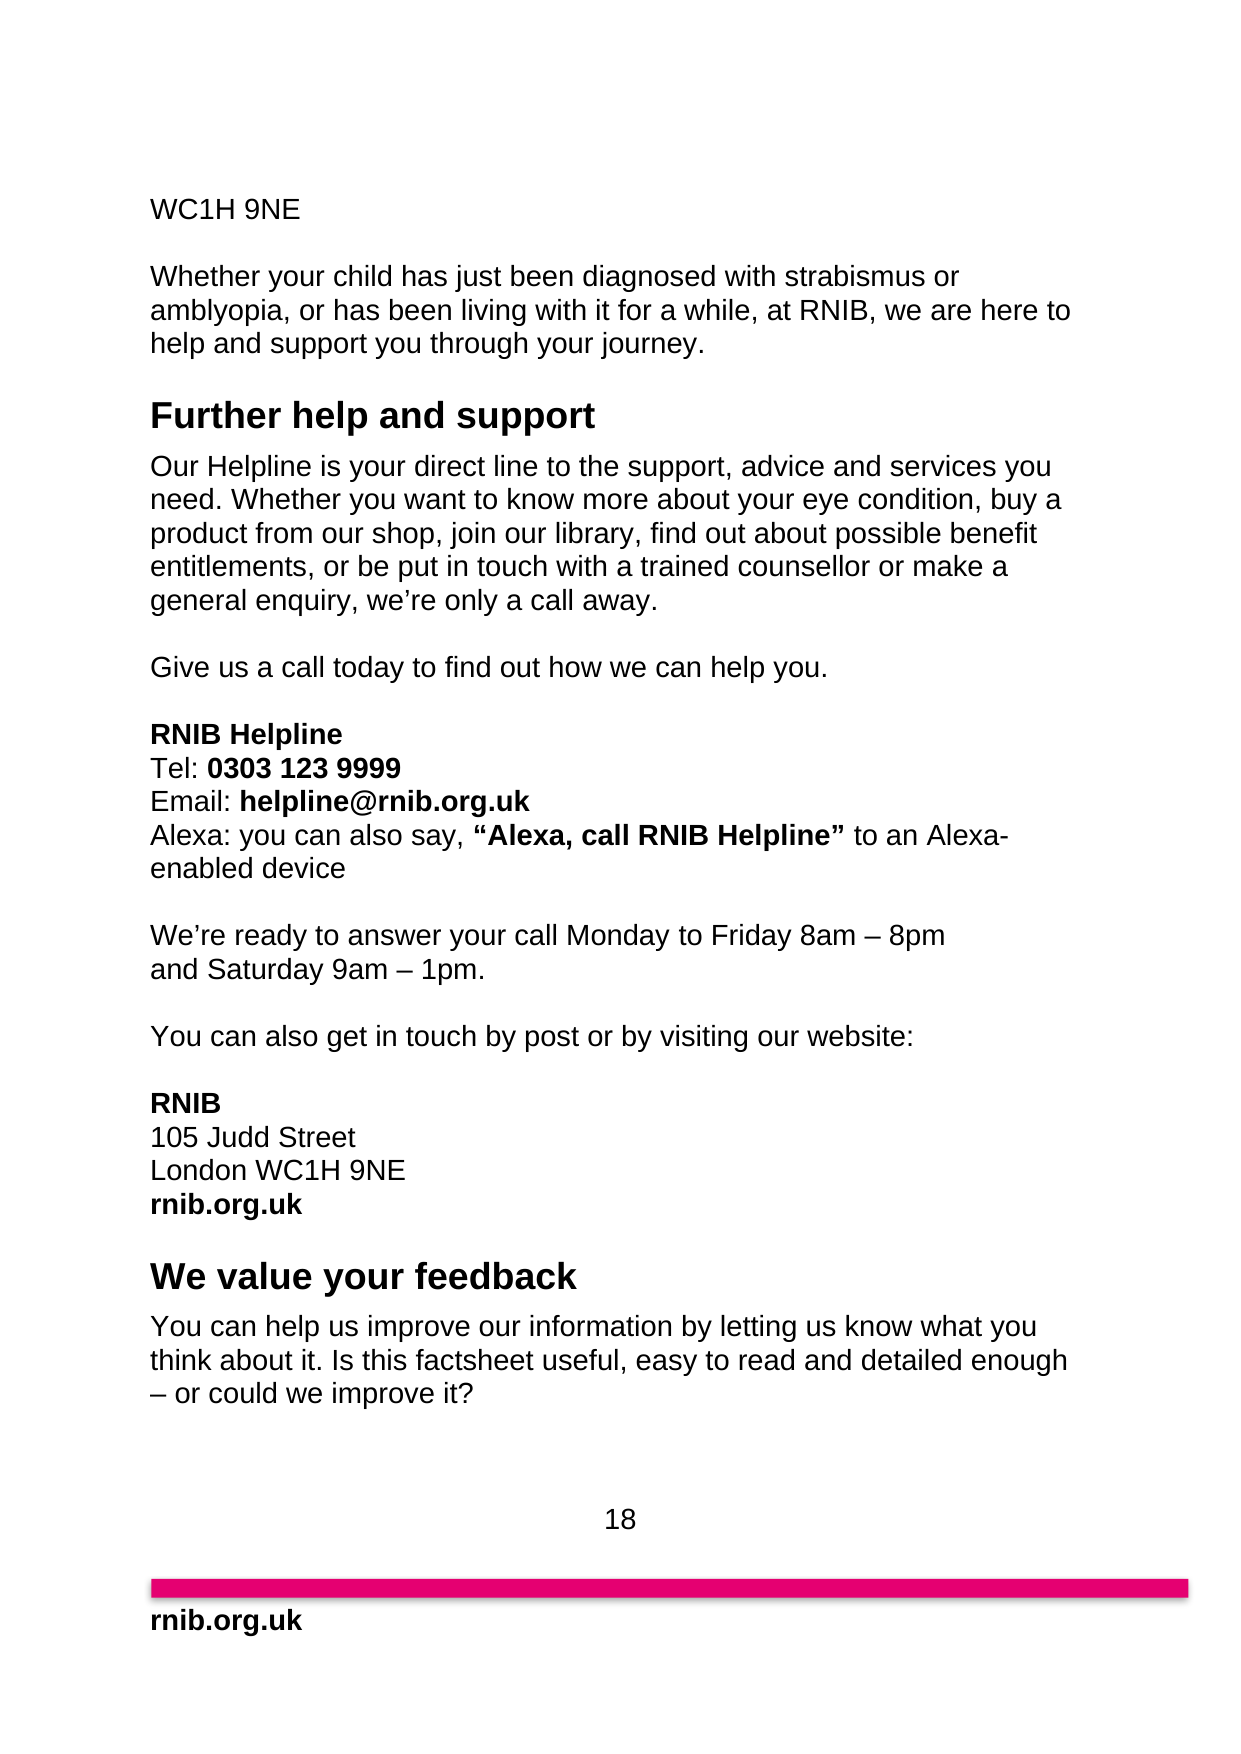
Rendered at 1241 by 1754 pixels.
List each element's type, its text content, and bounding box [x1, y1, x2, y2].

text You can help us improve our information by letting us know what you think about it. Is this factsheet useful, easy to read and detailed enough – or could we improve it? [150, 1309, 1090, 1410]
subtitle We value your feedback [150, 1254, 1090, 1297]
text Email: helpline@rnib.org.uk [150, 784, 1090, 818]
text RNIB [150, 1086, 1090, 1120]
text Our Helpline is your direct line to the support, advice and services you need. Whether you want to know more about your eye condition, buy a product from our shop, join our library, find out about possible benefit entitlements, or be put in touch with a trained counsellor or make a general enquiry, we’re only a call away. [150, 449, 1090, 617]
subtitle Further help and support [150, 393, 1090, 436]
text Tel: 0303 123 9999 [150, 751, 1090, 784]
text RNIB Helpline [150, 717, 1090, 751]
text Give us a call today to find out how we can help you. [150, 650, 1090, 684]
text Alexa: you can also say, “Alexa, call RNIB Helpline” to an Alexa-enabled device [150, 818, 1090, 885]
text 105 Judd Street [150, 1120, 1090, 1153]
text You can also get in touch by post or by visiting our website: [150, 1019, 1090, 1053]
text London WC1H 9NE [150, 1153, 1090, 1187]
text WC1H 9NE [150, 192, 1090, 226]
text Whether your child has just been diagnosed with strabismus or amblyopia, or has been living with it for a while, at RNIB, we are here to help and support you through your journey. [150, 259, 1090, 360]
text We’re ready to answer your call Monday to Friday 8am – 8pm and Saturday 9am – 1pm. [150, 918, 1090, 986]
text rnib.org.uk [150, 1187, 1090, 1220]
